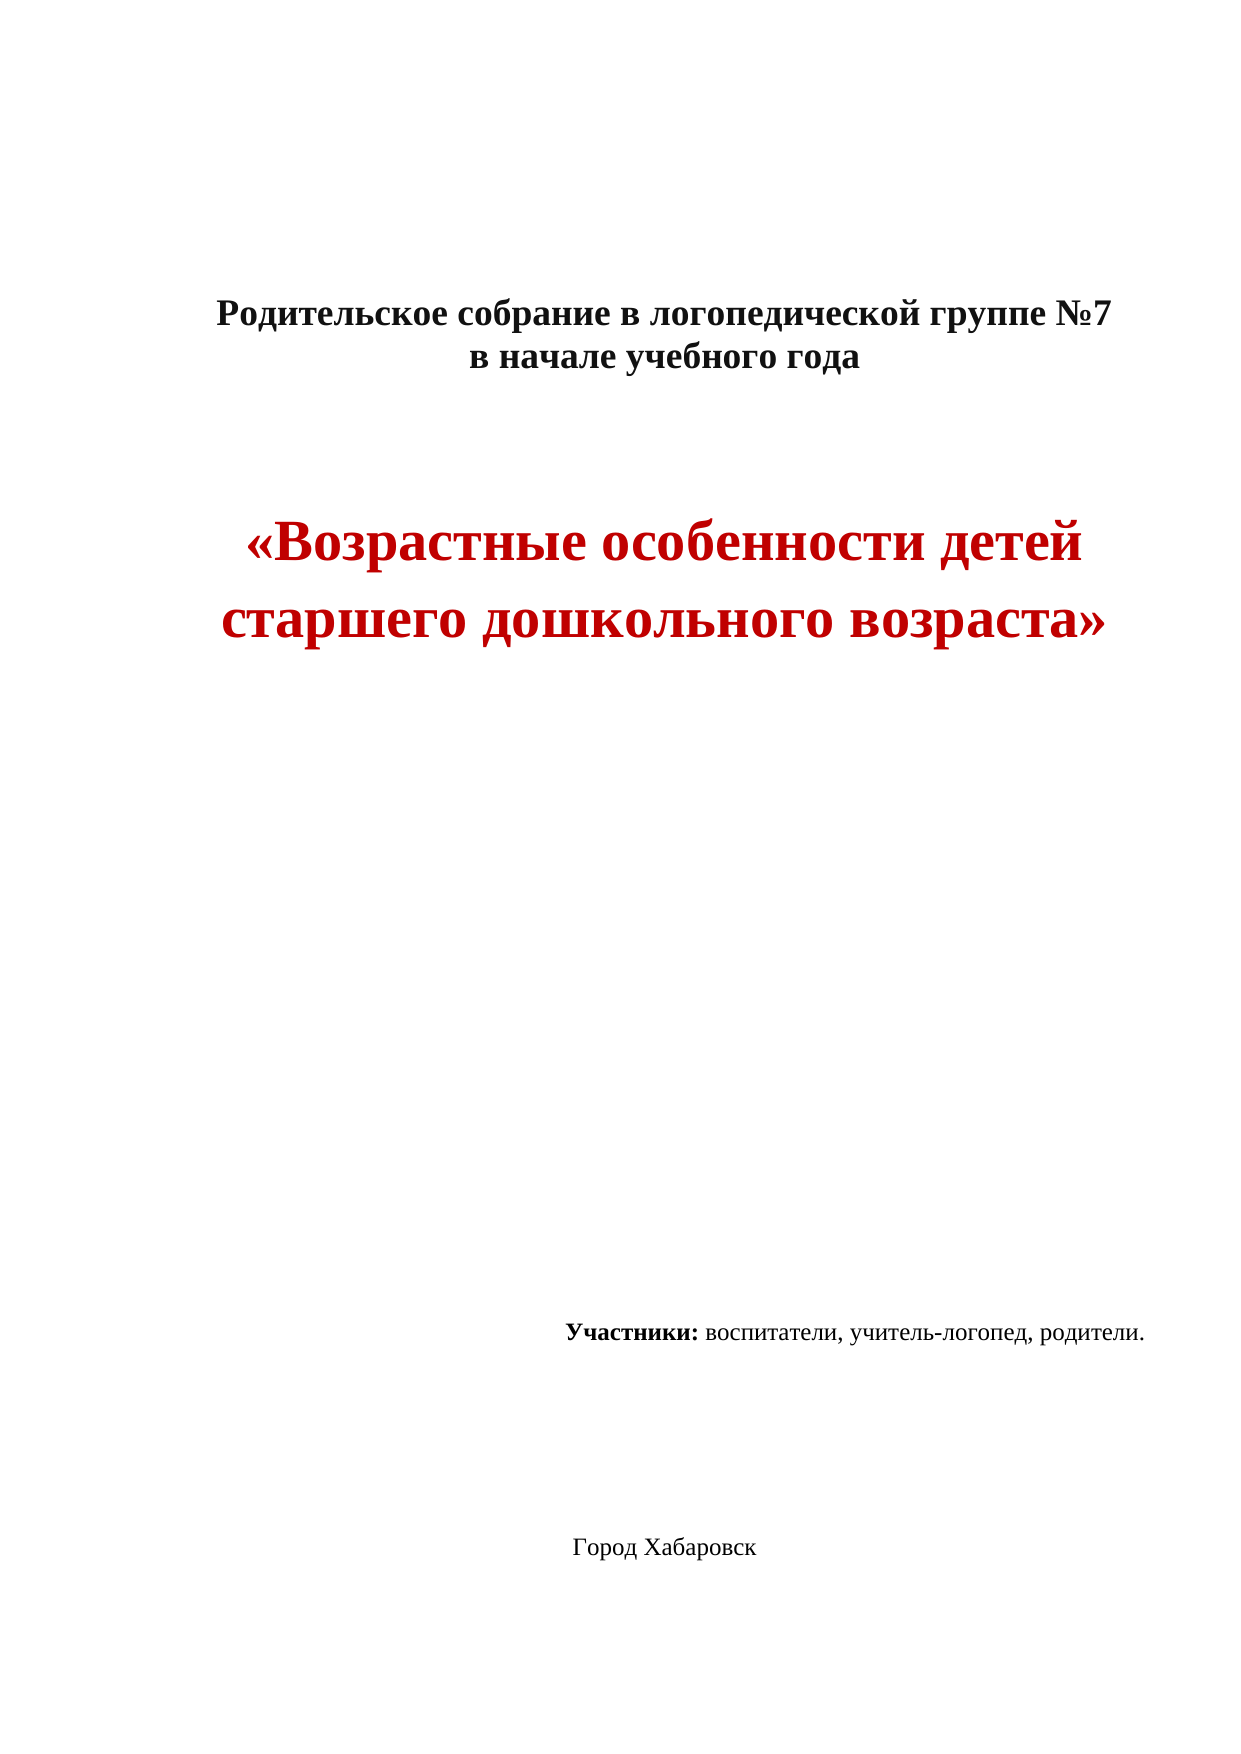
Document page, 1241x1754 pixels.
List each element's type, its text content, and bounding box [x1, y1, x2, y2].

text Родительское собрание в логопедической группе №7 [177, 262, 1152, 334]
text «Возрастные особенности детей старшего дошкольного возраста» [177, 506, 1152, 650]
text Город Хабаровск [177, 1532, 1152, 1561]
text в начале учебного года [177, 334, 1152, 377]
text Участники: воспитатели, учитель-логопед, родители. [177, 1317, 1152, 1346]
